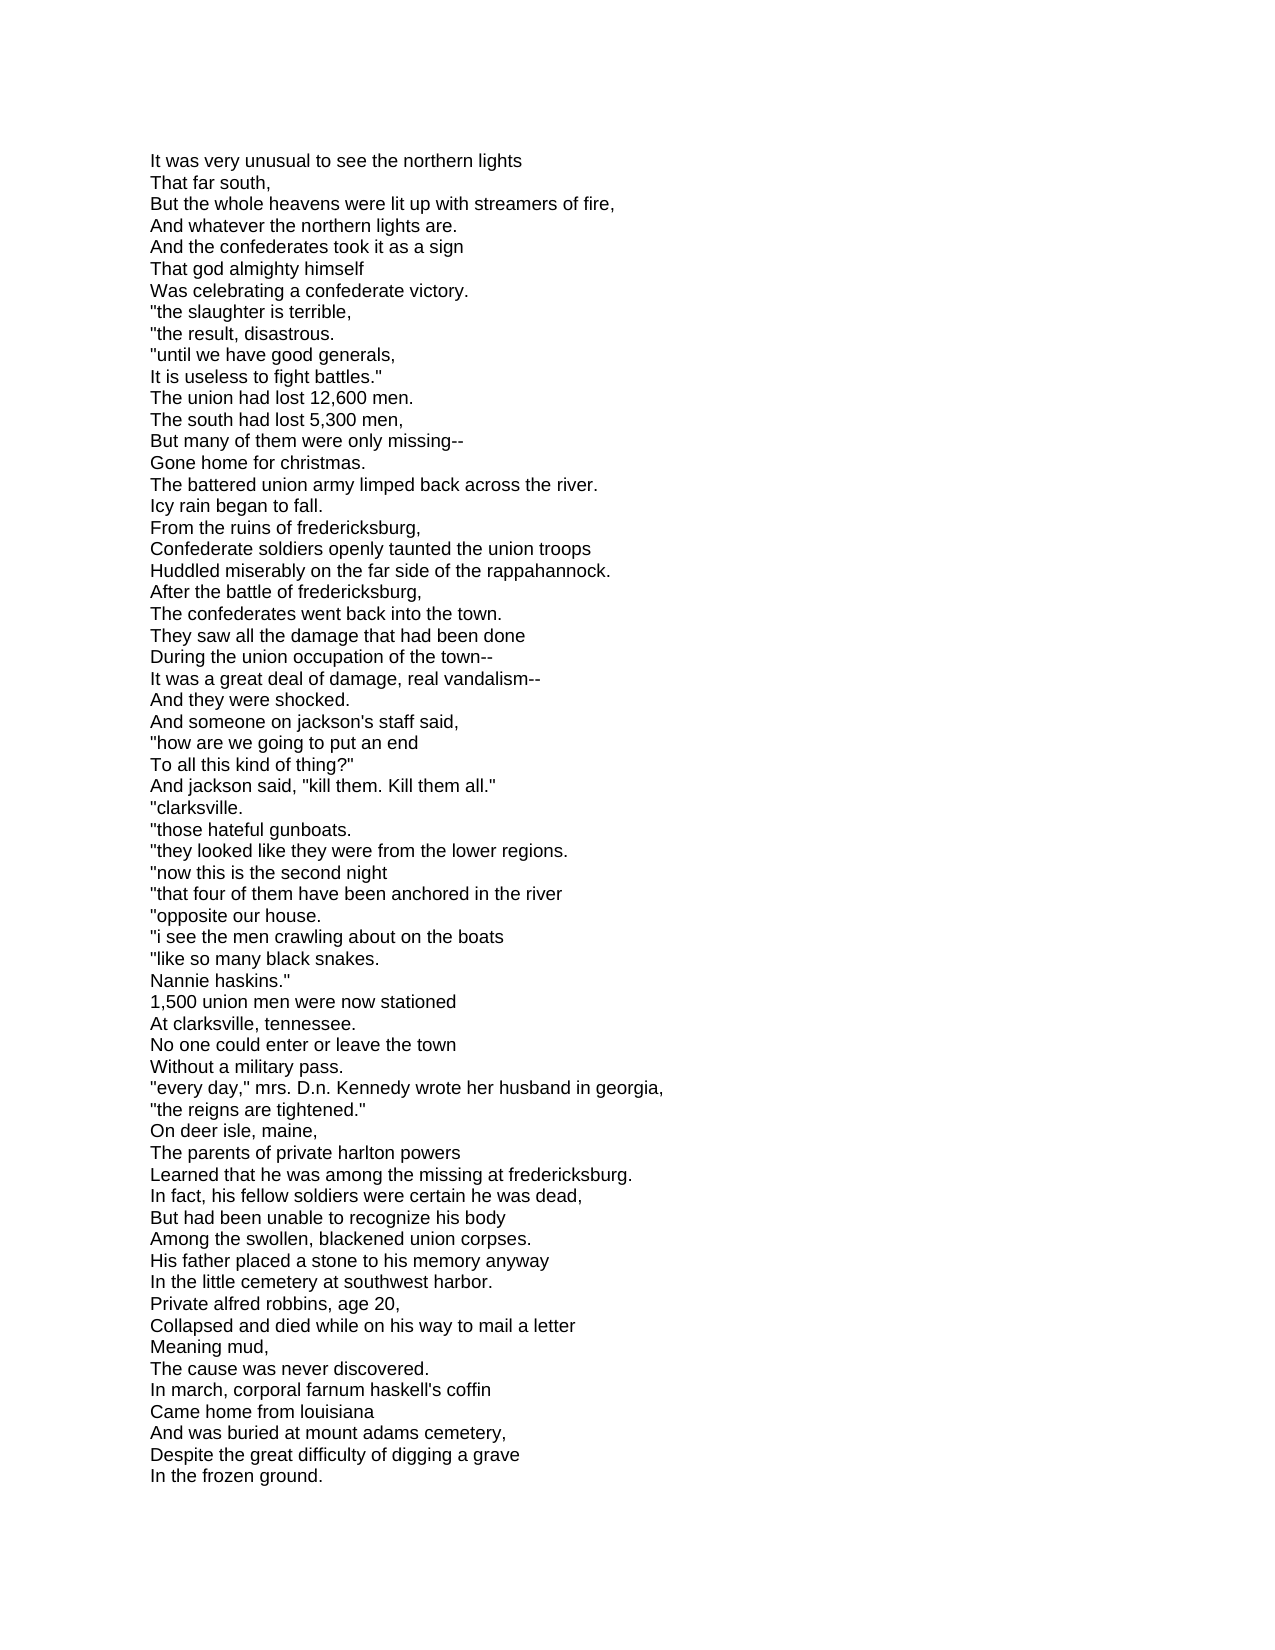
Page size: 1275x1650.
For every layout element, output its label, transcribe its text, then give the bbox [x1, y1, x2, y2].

text "they looked like they were from the lower regions. [150, 840, 1125, 862]
text Despite the great difficulty of digging a grave [150, 1444, 1125, 1465]
text Meaning mud, [150, 1336, 1125, 1357]
text To all this kind of thing?" [150, 754, 1125, 775]
text After the battle of fredericksburg, [150, 581, 1125, 603]
text "those hateful gunboats. [150, 818, 1125, 840]
text From the ruins of fredericksburg, [150, 517, 1125, 538]
text His father placed a stone to his memory anyway [150, 1250, 1125, 1271]
text On deer isle, maine, [150, 1120, 1125, 1142]
text In the frozen ground. [150, 1465, 1125, 1487]
text The confederates went back into the town. [150, 603, 1125, 624]
text Collapsed and died while on his way to mail a letter [150, 1314, 1125, 1336]
text "clarksville. [150, 797, 1125, 818]
text "like so many black snakes. [150, 948, 1125, 969]
text "the result, disastrous. [150, 322, 1125, 344]
text Among the swollen, blackened union corpses. [150, 1228, 1125, 1250]
text They saw all the damage that had been done [150, 624, 1125, 646]
text Private alfred robbins, age 20, [150, 1293, 1125, 1314]
text Was celebrating a confederate victory. [150, 279, 1125, 301]
text Gone home for christmas. [150, 452, 1125, 473]
text The union had lost 12,600 men. [150, 387, 1125, 409]
text At clarksville, tennessee. [150, 1012, 1125, 1034]
text And was buried at mount adams cemetery, [150, 1422, 1125, 1444]
text "the slaughter is terrible, [150, 301, 1125, 322]
text No one could enter or leave the town [150, 1034, 1125, 1056]
text In march, corporal farnum haskell's coffin [150, 1379, 1125, 1401]
text And the confederates took it as a sign [150, 236, 1125, 258]
text And someone on jackson's staff said, [150, 711, 1125, 732]
text Confederate soldiers openly taunted the union troops [150, 538, 1125, 560]
text "every day," mrs. D.n. Kennedy wrote her husband in georgia, [150, 1077, 1125, 1099]
text And they were shocked. [150, 689, 1125, 711]
text "that four of them have been anchored in the river [150, 883, 1125, 905]
text During the union occupation of the town-- [150, 646, 1125, 667]
text "opposite our house. [150, 905, 1125, 926]
text 1,500 union men were now stationed [150, 991, 1125, 1012]
text In the little cemetery at southwest harbor. [150, 1271, 1125, 1293]
text Without a military pass. [150, 1056, 1125, 1077]
text And jackson said, "kill them. Kill them all." [150, 775, 1125, 797]
text But had been unable to recognize his body [150, 1207, 1125, 1228]
text It is useless to fight battles." [150, 366, 1125, 387]
text It was a great deal of damage, real vandalism-- [150, 667, 1125, 689]
text "now this is the second night [150, 862, 1125, 883]
text "i see the men crawling about on the boats [150, 926, 1125, 948]
text In fact, his fellow soldiers were certain he was dead, [150, 1185, 1125, 1207]
text And whatever the northern lights are. [150, 215, 1125, 236]
text Nannie haskins." [150, 969, 1125, 991]
text It was very unusual to see the northern lights [150, 150, 1125, 172]
text "until we have good generals, [150, 344, 1125, 366]
text The cause was never discovered. [150, 1357, 1125, 1379]
text "the reigns are tightened." [150, 1099, 1125, 1120]
text That god almighty himself [150, 258, 1125, 279]
text That far south, [150, 172, 1125, 193]
text But the whole heavens were lit up with streamers of fire, [150, 193, 1125, 215]
text The south had lost 5,300 men, [150, 409, 1125, 430]
text Came home from louisiana [150, 1401, 1125, 1422]
text Icy rain began to fall. [150, 495, 1125, 517]
text The battered union army limped back across the river. [150, 473, 1125, 495]
text But many of them were only missing-- [150, 430, 1125, 452]
text The parents of private harlton powers [150, 1142, 1125, 1163]
text "how are we going to put an end [150, 732, 1125, 754]
text Huddled miserably on the far side of the rappahannock. [150, 560, 1125, 581]
text Learned that he was among the missing at fredericksburg. [150, 1163, 1125, 1185]
